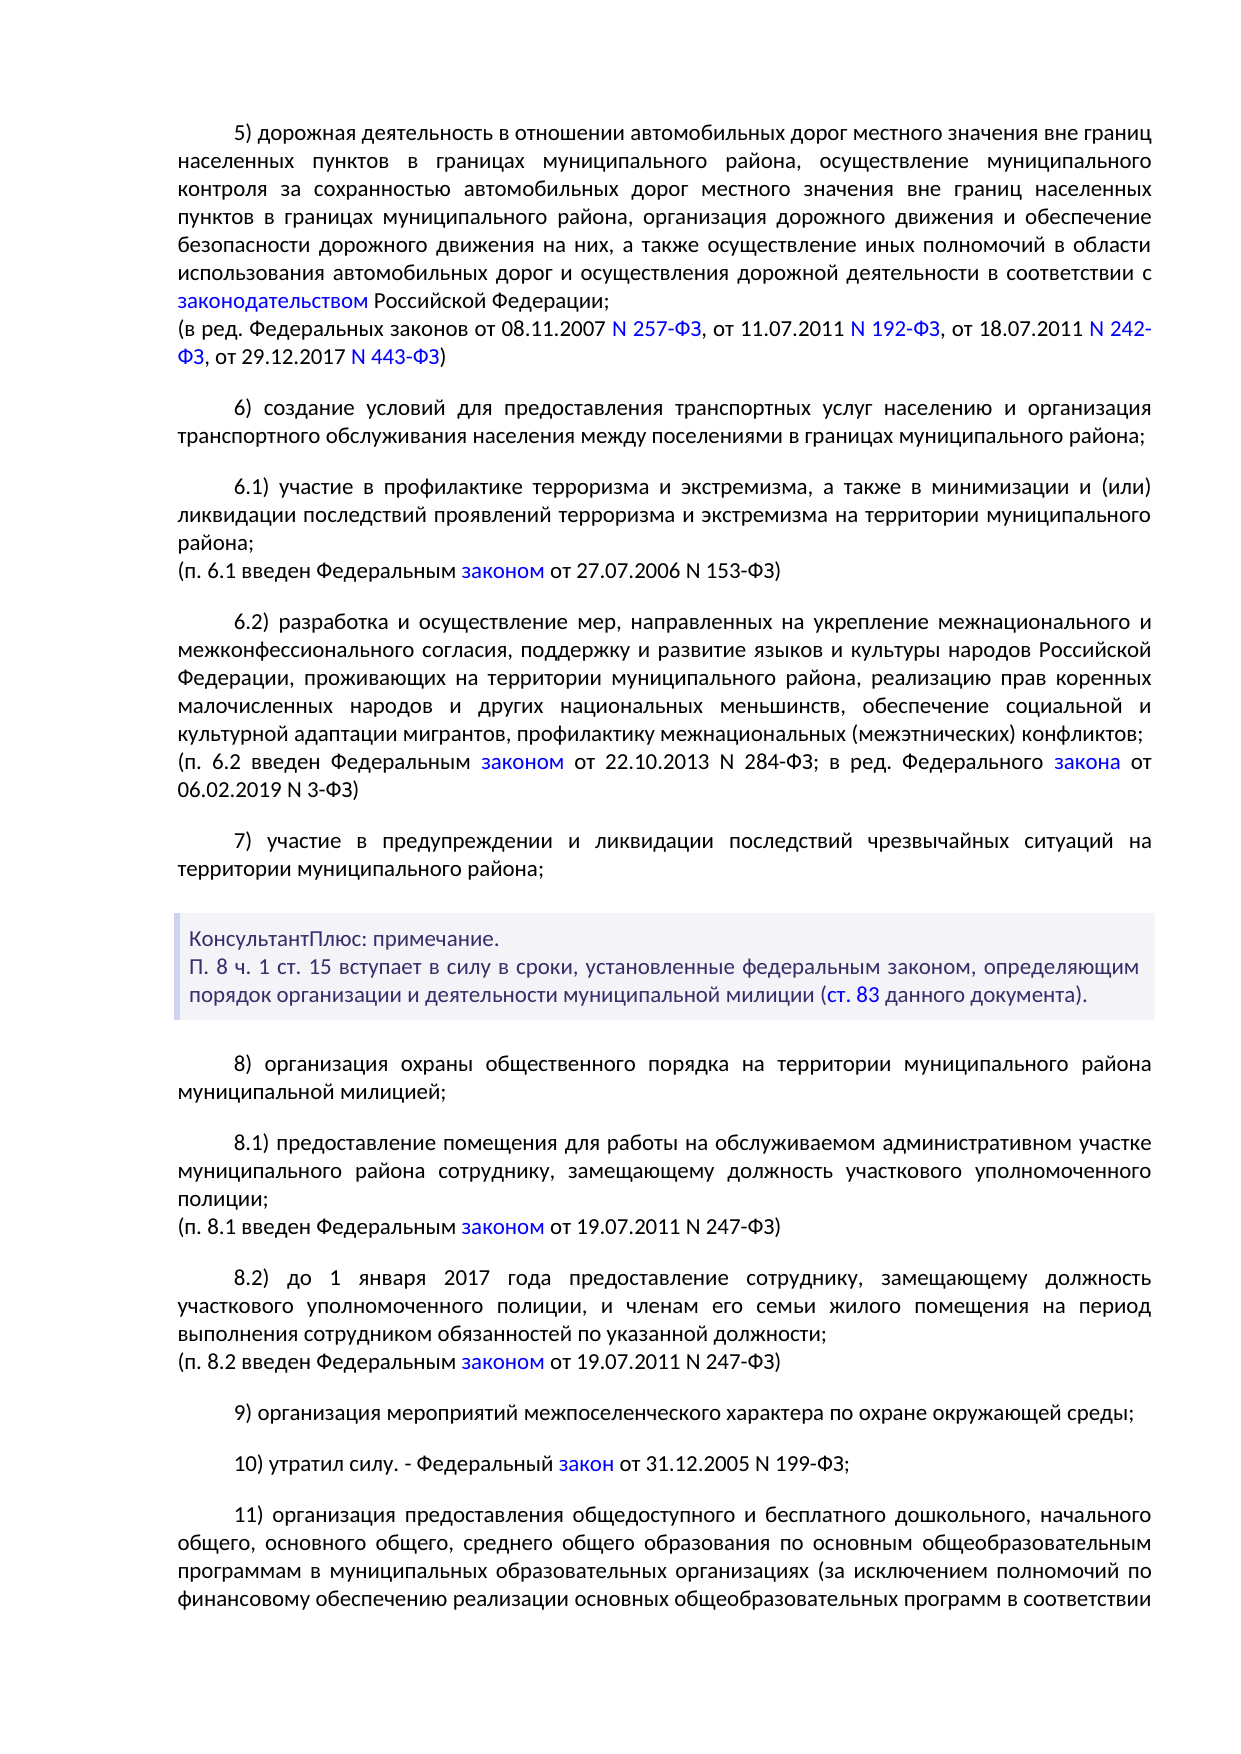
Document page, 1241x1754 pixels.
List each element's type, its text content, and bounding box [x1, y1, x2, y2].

text 6.2) разработка и осуществление мер, направленных на укрепление межнационального и межконфессионального согласия, поддержку и развитие языков и культуры народов Российской Федерации, проживающих на территории муниципального района, реализацию прав коренных малочисленных народов и других национальных меньшинств, обеспечение социальной и культурной адаптации мигрантов, профилактику межнациональных (межэтнических) конфликтов; [177, 607, 1152, 747]
text 10) утратил силу. - Федеральный закон от 31.12.2005 N 199-ФЗ; [177, 1449, 1152, 1477]
table_header КонсультантПлюс: примечание. П. 8 ч. 1 ст. 15 вступает в силу в сроки, установленные федеральным законом, определяющим порядок организации и деятельности муниципальной милиции (ст. 83 данного документа). [180, 913, 1149, 1020]
text 9) организация мероприятий межпоселенческого характера по охране окружающей среды; [177, 1398, 1152, 1426]
text 6) создание условий для предоставления транспортных услуг населению и организация транспортного обслуживания населения между поселениями в границах муниципального района; [177, 393, 1152, 449]
text (п. 8.1 введен Федеральным законом от 19.07.2011 N 247-ФЗ) [177, 1212, 1152, 1240]
text (п. 6.2 введен Федеральным законом от 22.10.2013 N 284-ФЗ; в ред. Федерального закона от 06.02.2019 N 3-ФЗ) [177, 747, 1152, 803]
text 5) дорожная деятельность в отношении автомобильных дорог местного значения вне границ населенных пунктов в границах муниципального района, осуществление муниципального контроля за сохранностью автомобильных дорог местного значения вне границ населенных пунктов в границах муниципального района, организация дорожного движения и обеспечение безопасности дорожного движения на них, а также осуществление иных полномочий в области использования автомобильных дорог и осуществления дорожной деятельности в соответствии с законодательством Российской Федерации; [177, 118, 1152, 314]
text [177, 1500, 1152, 1612]
text 8.1) предоставление помещения для работы на обслуживаемом административном участке муниципального района сотруднику, замещающему должность участкового уполномоченного полиции; [177, 1128, 1152, 1212]
text 8.2) до 1 января 2017 года предоставление сотруднику, замещающему должность участкового уполномоченного полиции, и членам его семьи жилого помещения на период выполнения сотрудником обязанностей по указанной должности; [177, 1263, 1152, 1347]
text 6.1) участие в профилактике терроризма и экстремизма, а также в минимизации и (или) ликвидации последствий проявлений терроризма и экстремизма на территории муниципального района; [177, 472, 1152, 556]
text (п. 8.2 введен Федеральным законом от 19.07.2011 N 247-ФЗ) [177, 1347, 1152, 1375]
text 7) участие в предупреждении и ликвидации последствий чрезвычайных ситуаций на территории муниципального района; [177, 826, 1152, 882]
text (в ред. Федеральных законов от 08.11.2007 N 257-ФЗ, от 11.07.2011 N 192-ФЗ, от 18.07.2011 N 242-ФЗ, от 29.12.2017 N 443-ФЗ) [177, 314, 1152, 370]
text (п. 6.1 введен Федеральным законом от 27.07.2006 N 153-ФЗ) [177, 556, 1152, 584]
text 8) организация охраны общественного порядка на территории муниципального района муниципальной милицией; [177, 1049, 1152, 1105]
